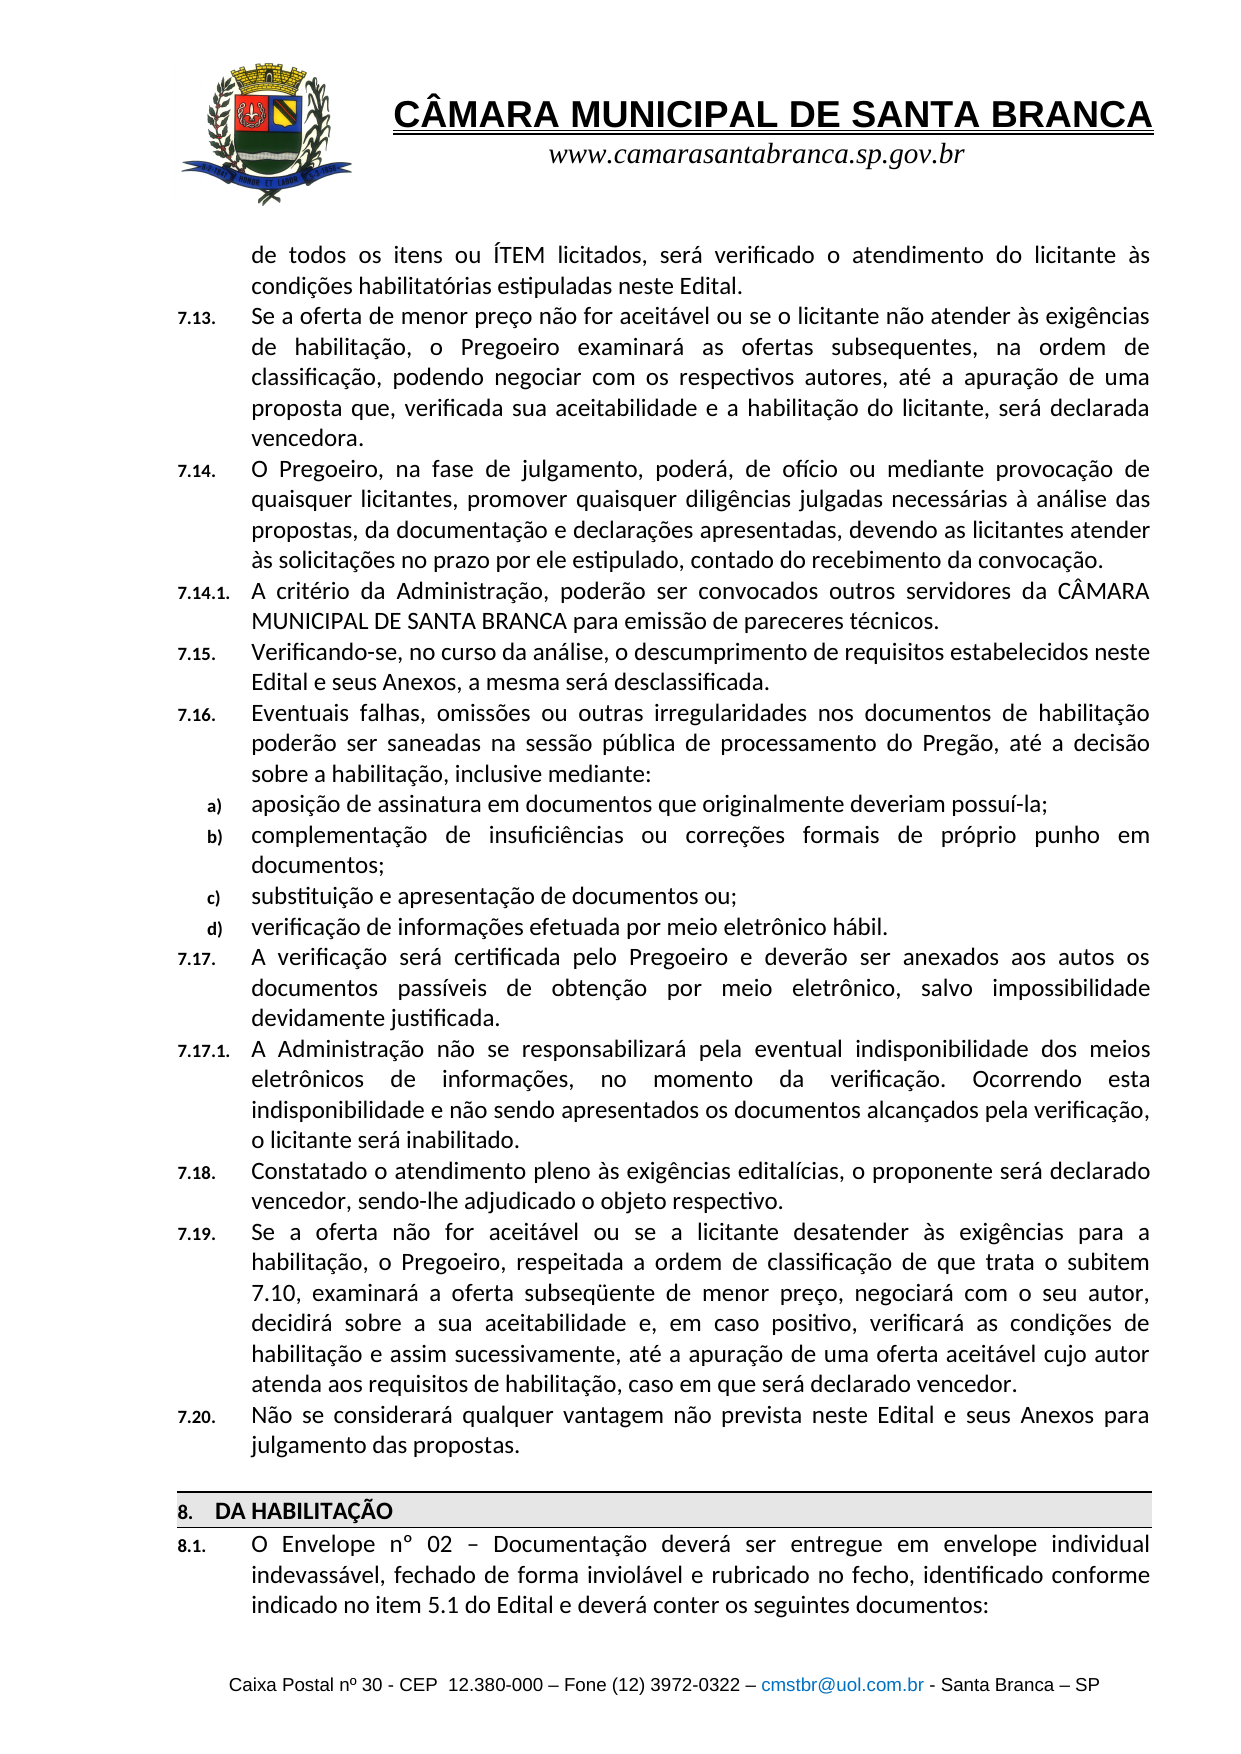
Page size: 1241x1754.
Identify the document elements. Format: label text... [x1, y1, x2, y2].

list Se a oferta não for aceitável ou se a licitante desatender às exigências para a habilitação, o Pregoeiro, respeitada a ordem de classificação de que trata o subitem 7.10, examinará a oferta subseqüente de menor preço, negociará com o seu autor, decidirá sobre a sua aceitabilidade e, em caso positivo, verificará as condições de habilitação e assim sucessivamente, até a apuração de uma oferta aceitável cujo autor atenda aos requisitos de habilitação, caso em que será declarado vencedor. [177, 1216, 1152, 1399]
list complementação de insuficiências ou correções formais de próprio punho em documentos; [207, 819, 1152, 880]
list A verificação será certificada pelo Pregoeiro e deverão ser anexados aos autos os documentos passíveis de obtenção por meio eletrônico, salvo impossibilidade devidamente justificada. [177, 941, 1152, 1033]
list substituição e apresentação de documentos ou; [207, 880, 1152, 911]
list O Pregoeiro, na fase de julgamento, poderá, de ofício ou mediante provocação de quaisquer licitantes, promover quaisquer diligências julgadas necessárias à análise das propostas, da documentação e declarações apresentadas, devendo as licitantes atender às solicitações no prazo por ele estipulado, contado do recebimento da convocação. [177, 453, 1152, 575]
list Verificando-se, no curso da análise, o descumprimento de requisitos estabelecidos neste Edital e seus Anexos, a mesma será desclassificada. [177, 636, 1152, 697]
list verificação de informações efetuada por meio eletrônico hábil. [207, 911, 1152, 941]
list Se a oferta de menor preço não for aceitável ou se o licitante não atender às exigências de habilitação, o Pregoeiro examinará as ofertas subsequentes, na ordem de classificação, podendo negociar com os respectivos autores, até a apuração de uma proposta que, verificada sua aceitabilidade e a habilitação do licitante, será declarada vencedora. [177, 300, 1152, 453]
list Constatado o atendimento pleno às exigências editalícias, o proponente será declarado vencedor, sendo-lhe adjudicado o objeto respectivo. [177, 1155, 1152, 1216]
list Eventuais falhas, omissões ou outras irregularidades nos documentos de habilitação poderão ser saneadas na sessão pública de processamento do Pregão, até a decisão sobre a habilitação, inclusive mediante: [177, 697, 1152, 789]
list A critério da Administração, poderão ser convocados outros servidores da CÂMARA MUNICIPAL DE SANTA BRANCA para emissão de pareceres técnicos. [177, 575, 1152, 636]
list Não se considerará qualquer vantagem não prevista neste Edital e seus Anexos para julgamento das propostas. [177, 1399, 1152, 1460]
list A Administração não se responsabilizará pela eventual indisponibilidade dos meios eletrônicos de informações, no momento da verificação. Ocorrendo esta indisponibilidade e não sendo apresentados os documentos alcançados pela verificação, o licitante será inabilitado. [177, 1033, 1152, 1155]
list aposição de assinatura em documentos que originalmente deveriam possuí-la; [207, 789, 1152, 819]
picture [175, 59, 352, 206]
list DA HABILITAÇÃO [177, 1493, 1152, 1527]
list O Envelope nº 02 – Documentação deverá ser entregue em envelope individual indevassável, fechado de forma inviolável e rubricado no fecho, identificado conforme indicado no item 5.1 do Edital e deverá conter os seguintes documentos: [177, 1528, 1152, 1620]
